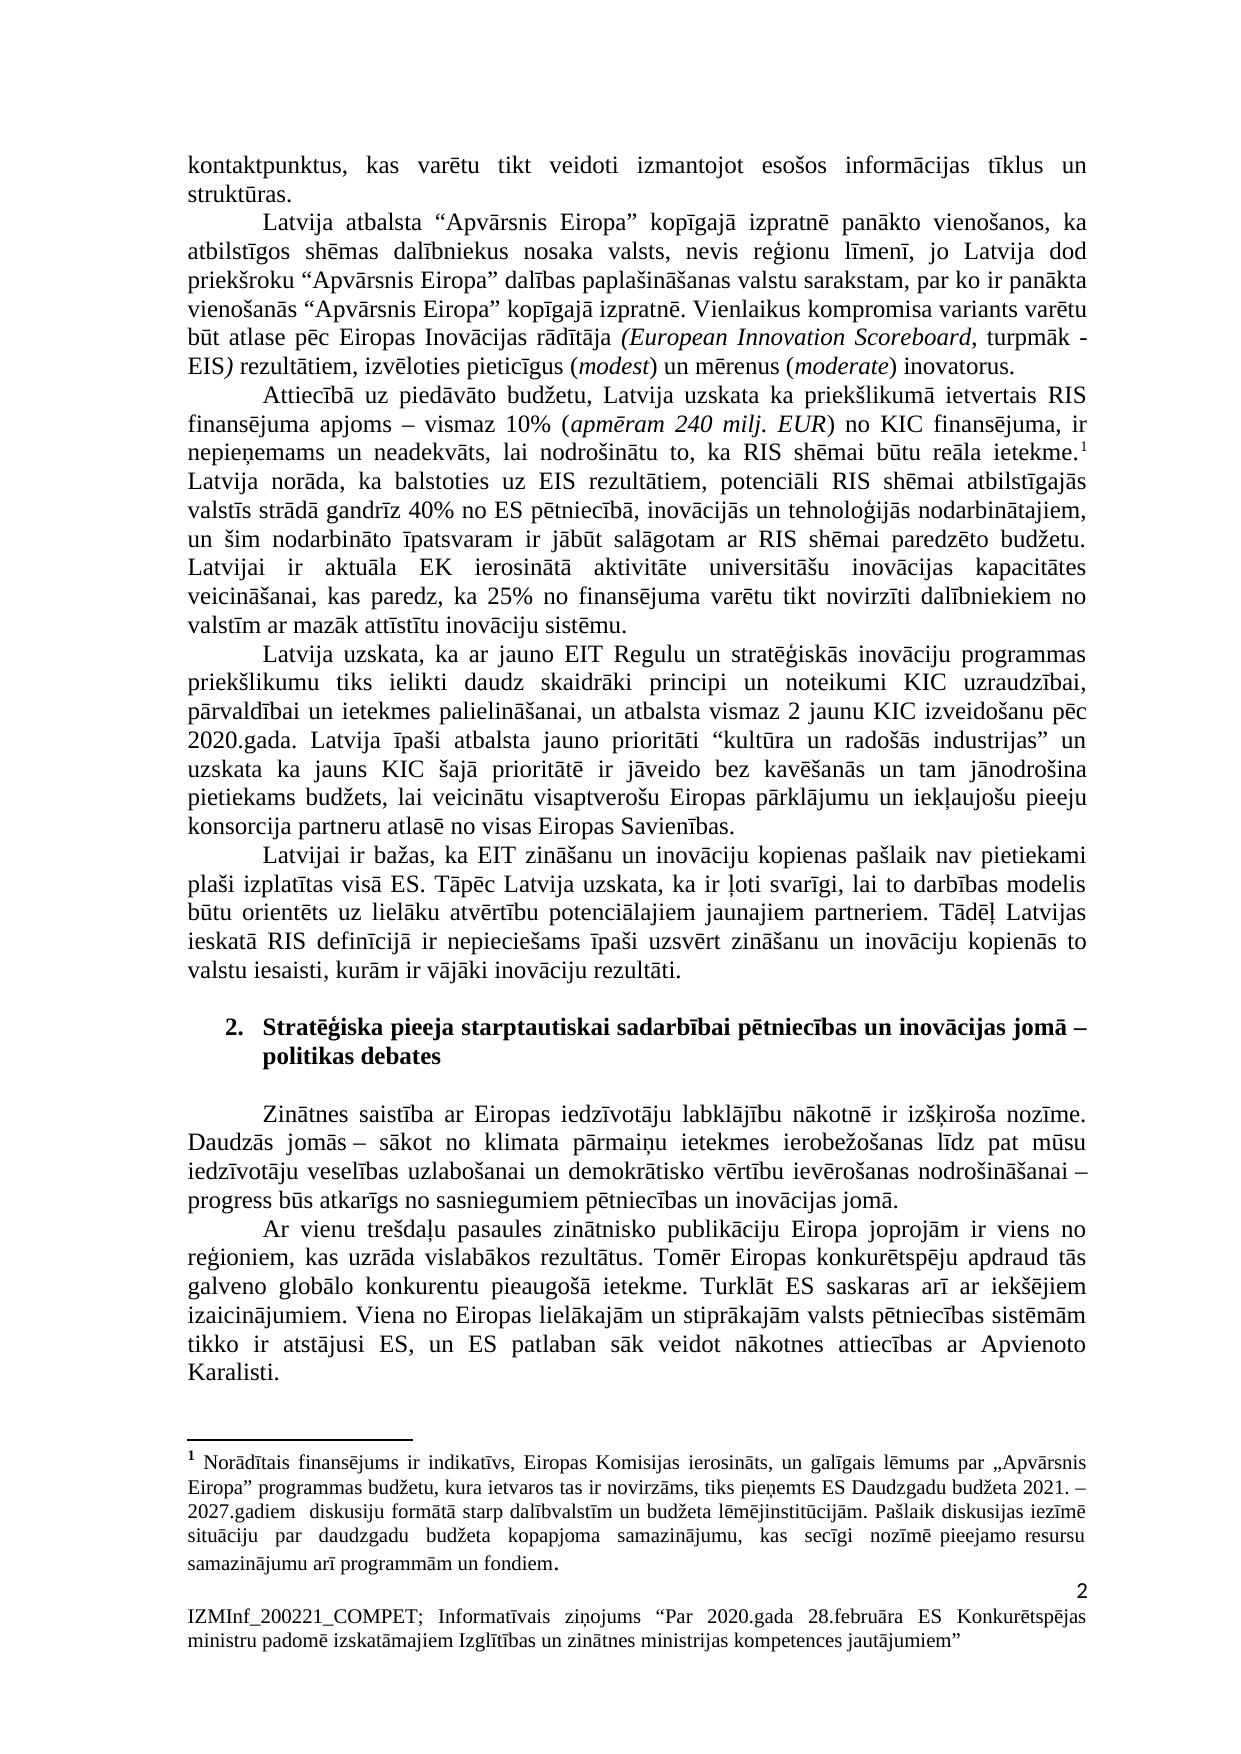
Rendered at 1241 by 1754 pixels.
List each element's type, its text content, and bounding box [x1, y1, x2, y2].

text Zinātnes saistība ar Eiropas iedzīvotāju labklājību nākotnē ir izšķiroša nozīme. Daudzās jomās – sākot no klimata pārmaiņu ietekmes ierobežošanas līdz pat mūsu iedzīvotāju veselības uzlabošanai un demokrātisko vērtību ievērošanas nodrošināšanai – progress būs atkarīgs no sasniegumiem pētniecības un inovācijas jomā. [187, 1099, 1087, 1214]
text Latvija uzskata, ka ar jauno EIT Regulu un stratēģiskās inovāciju programmas priekšlikumu tiks ielikti daudz skaidrāki principi un noteikumi KIC uzraudzībai, pārvaldībai un ietekmes palielināšanai, un atbalsta vismaz 2 jaunu KIC izveidošanu pēc 2020.gada. Latvija īpaši atbalsta jauno prioritāti “kultūra un radošās industrijas” un uzskata ka jauns KIC šajā prioritātē ir jāveido bez kavēšanās un tam jānodrošina pietiekams budžets, lai veicinātu visaptverošu Eiropas pārklājumu un iekļaujošu pieeju konsorcija partneru atlasē no visas Eiropas Savienības. [187, 639, 1087, 840]
text Latvija atbalsta “Apvārsnis Eiropa” kopīgajā izpratnē panākto vienošanos, ka atbilstīgos shēmas dalībniekus nosaka valsts, nevis reģionu līmenī, jo Latvija dod priekšroku “Apvārsnis Eiropa” dalības paplašināšanas valstu sarakstam, par ko ir panākta vienošanās “Apvārsnis Eiropa” kopīgajā izpratnē. Vienlaikus kompromisa variants varētu būt atlase pēc Eiropas Inovācijas rādītāja (European Innovation Scoreboard, turpmāk - EIS) rezultātiem, izvēloties pieticīgus (modest) un mērenus (moderate) inovatorus. [187, 207, 1087, 380]
text Ar vienu trešdaļu pasaules zinātnisko publikāciju Eiropa joprojām ir viens no reģioniem, kas uzrāda vislabākos rezultātus. Tomēr Eiropas konkurētspēju apdraud tās galveno globālo konkurentu pieaugošā ietekme. Turklāt ES saskaras arī ar iekšējiem izaicinājumiem. Viena no Eiropas lielākajām un stiprākajām valsts pētniecības sistēmām tikko ir atstājusi ES, un ES patlaban sāk veidot nākotnes attiecības ar Apvienoto Karalisti. [187, 1214, 1087, 1386]
text Latvijai ir bažas, ka EIT zināšanu un inovāciju kopienas pašlaik nav pietiekami plaši izplatītas visā ES. Tāpēc Latvija uzskata, ka ir ļoti svarīgi, lai to darbības modelis būtu orientēts uz lielāku atvērtību potenciālajiem jaunajiem partneriem. Tādēļ Latvijas ieskatā RIS definīcijā ir nepieciešams īpaši uzsvērt zināšanu un inovāciju kopienās to valstu iesaisti, kurām ir vājāki inovāciju rezultāti. [187, 840, 1087, 984]
list Stratēģiska pieeja starptautiskai sadarbībai pētniecības un inovācijas jomā – politikas debates [225, 1012, 1087, 1070]
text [187, 150, 1087, 207]
text Attiecībā uz piedāvāto budžetu, Latvija uzskata ka priekšlikumā ietvertais RIS finansējuma apjoms – vismaz 10% (apmēram 240 milj. EUR) no KIC finansējuma, ir nepieņemams un neadekvāts, lai nodrošinātu to, ka RIS shēmai būtu reāla ietekme. Latvija norāda, ka balstoties uz EIS rezultātiem, potenciāli RIS shēmai atbilstīgajās valstīs strādā gandrīz 40% no ES pētniecībā, inovācijās un tehnoloģijās nodarbinātajiem, un šim nodarbināto īpatsvaram ir jābūt salāgotam ar RIS shēmai paredzēto budžetu. Latvijai ir aktuāla EK ierosinātā aktivitāte universitāšu inovācijas kapacitātes veicināšanai, kas paredz, ka 25% no finansējuma varētu tikt novirzīti dalībniekiem no valstīm ar mazāk attīstītu inovāciju sistēmu. [187, 380, 1087, 639]
